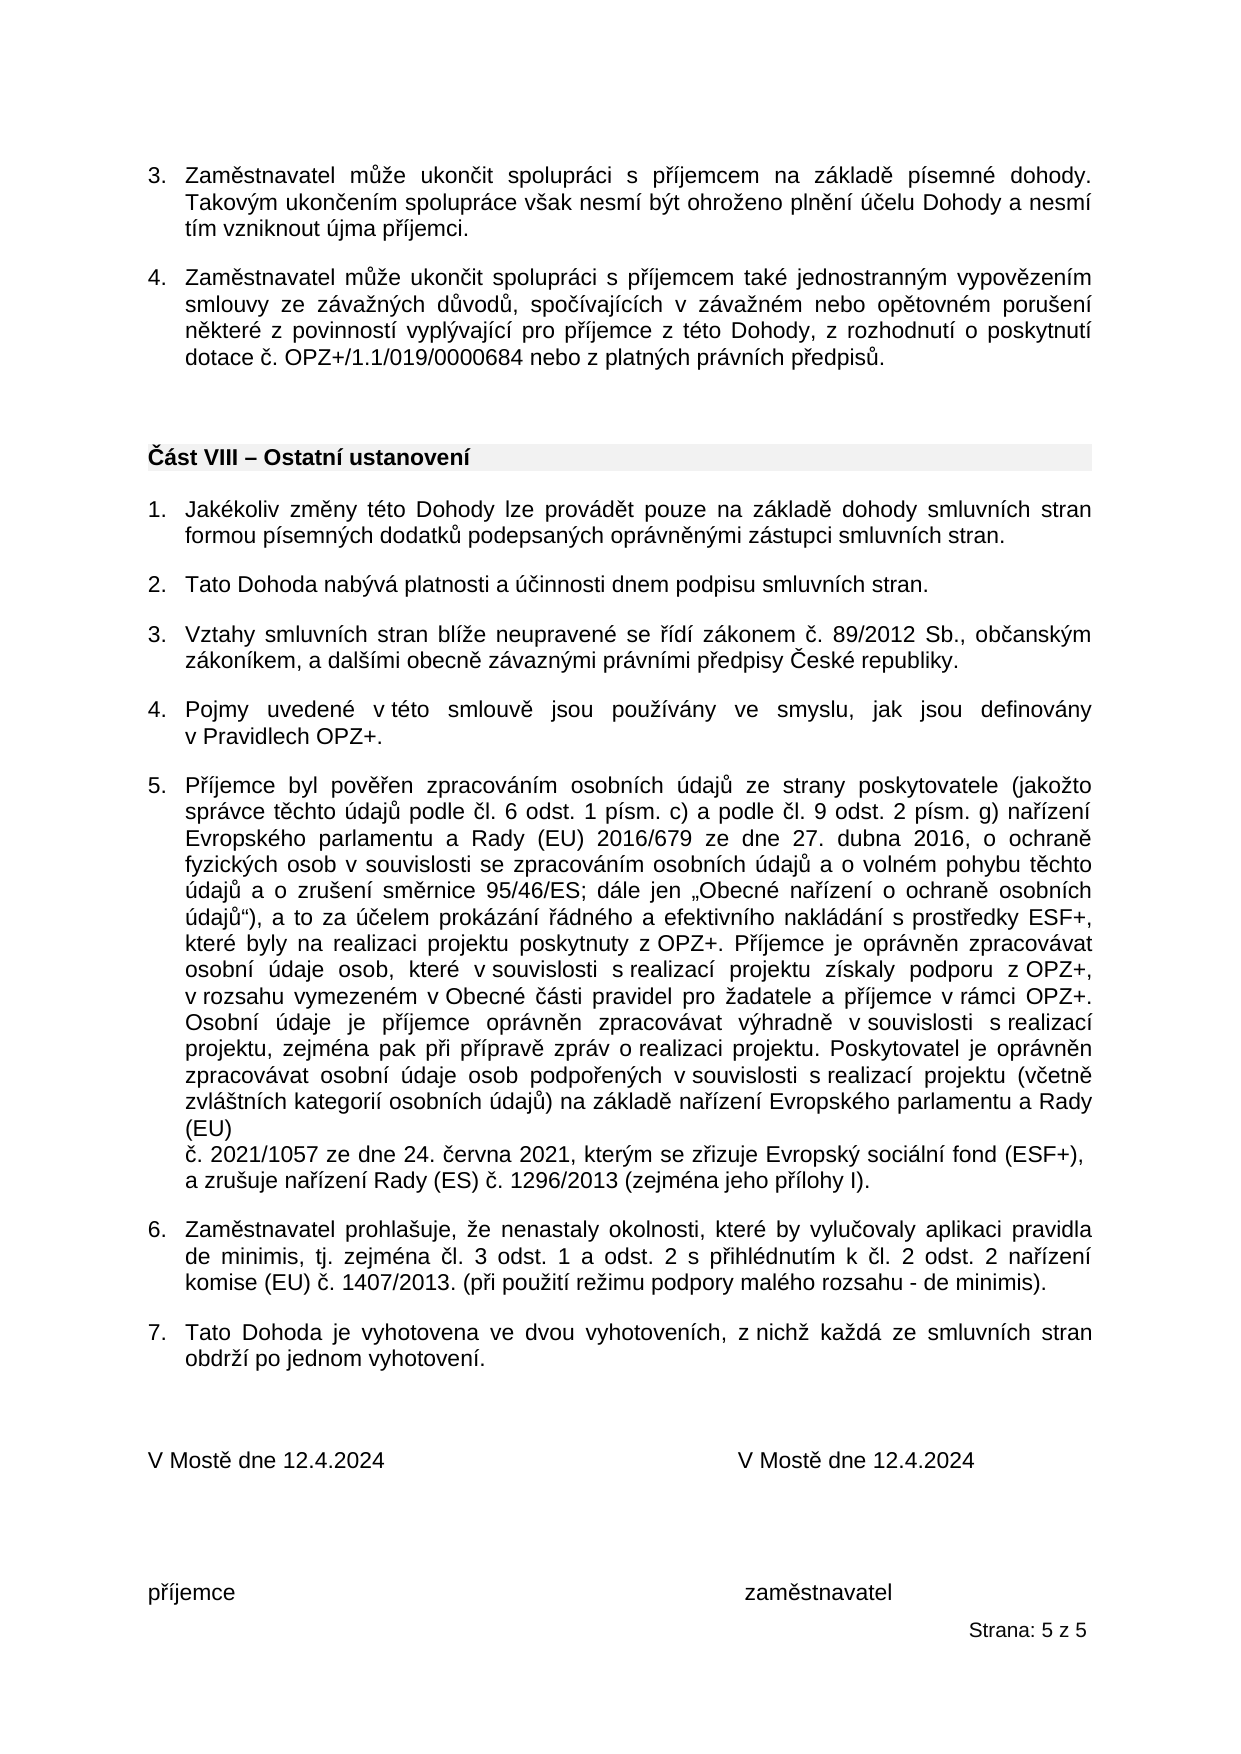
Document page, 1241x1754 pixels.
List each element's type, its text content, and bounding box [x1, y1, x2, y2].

list Zaměstnavatel prohlašuje, že nenastaly okolnosti, které by vylučovaly aplikaci pravidla de minimis, tj. zejména čl. 3 odst. 1 a odst. 2 s přihlédnutím k čl. 2 odst. 2 nařízení komise (EU) č. 1407/2013. (při použití režimu podpory malého rozsahu - de minimis). [148, 1216, 1092, 1296]
list Jakékoliv změny této Dohody lze provádět pouze na základě dohody smluvních stran formou písemných dodatků podepsaných oprávněnými zástupci smluvních stran. [148, 496, 1092, 548]
list Zaměstnavatel může ukončit spolupráci s příjemcem na základě písemné dohody. Takovým ukončením spolupráce však nesmí být ohroženo plnění účelu Dohody a nesmí tím vzniknout újma příjemci. [148, 162, 1092, 241]
list Příjemce byl pověřen zpracováním osobních údajů ze strany poskytovatele (jakožto správce těchto údajů podle čl. 6 odst. 1 písm. c) a podle čl. 9 odst. 2 písm. g) nařízení Evropského parlamentu a Rady (EU) 2016/679 ze dne 27. dubna 2016, o ochraně fyzických osob v souvislosti se zpracováním osobních údajů a o volném pohybu těchto údajů a o zrušení směrnice 95/46/ES; dále jen „Obecné nařízení o ochraně osobních údajů“), a to za účelem prokázání řádného a efektivního nakládání s prostředky ESF+, které byly na realizaci projektu poskytnuty z OPZ+. Příjemce je oprávněn zpracovávat osobní údaje osob, které v souvislosti s realizací projektu získaly podporu z OPZ+, v rozsahu vymezeném v Obecné části pravidel pro žadatele a příjemce v rámci OPZ+. Osobní údaje je příjemce oprávněn zpracovávat výhradně v souvislosti s realizací projektu, zejména pak při přípravě zpráv o realizaci projektu. Poskytovatel je oprávněn zpracovávat osobní údaje osob podpořených v souvislosti s realizací projektu (včetně zvláštních kategorií osobních údajů) na základě nařízení Evropského parlamentu a Rady (EU) č. 2021/1057 ze dne 24. června 2021, kterým se zřizuje Evropský sociální fond (ESF+), a zrušuje nařízení Rady (ES) č. 1296/2013 (zejména jeho přílohy I). [148, 772, 1092, 1193]
text V Mostě dne 12.4.2024 V Mostě dne 12.4.2024 [148, 1447, 1092, 1473]
list Tato Dohoda je vyhotovena ve dvou vyhotoveních, z nichž každá ze smluvních stran obdrží po jednom vyhotovení. [148, 1318, 1092, 1371]
list Pojmy uvedené v této smlouvě jsou používány ve smyslu, jak jsou definovány v Pravidlech OPZ+. [148, 696, 1092, 749]
list Vztahy smluvních stran blíže neupravené se řídí zákonem č. 89/2012 Sb., občanským zákoníkem, a dalšími obecně závaznými právními předpisy České republiky. [148, 621, 1092, 673]
text Část VIII – Ostatní ustanovení [148, 444, 1092, 471]
list Zaměstnavatel může ukončit spolupráci s příjemcem také jednostranným vypovězením smlouvy ze závažných důvodů, spočívajících v závažném nebo opětovném porušení některé z povinností vyplývající pro příjemce z této Dohody, z rozhodnutí o poskytnutí dotace č. OPZ+/1.1/019/0000684 nebo z platných právních předpisů. [148, 264, 1092, 370]
list Tato Dohoda nabývá platnosti a účinnosti dnem podpisu smluvních stran. [148, 571, 1092, 598]
text příjemce zaměstnavatel [148, 1578, 1092, 1605]
